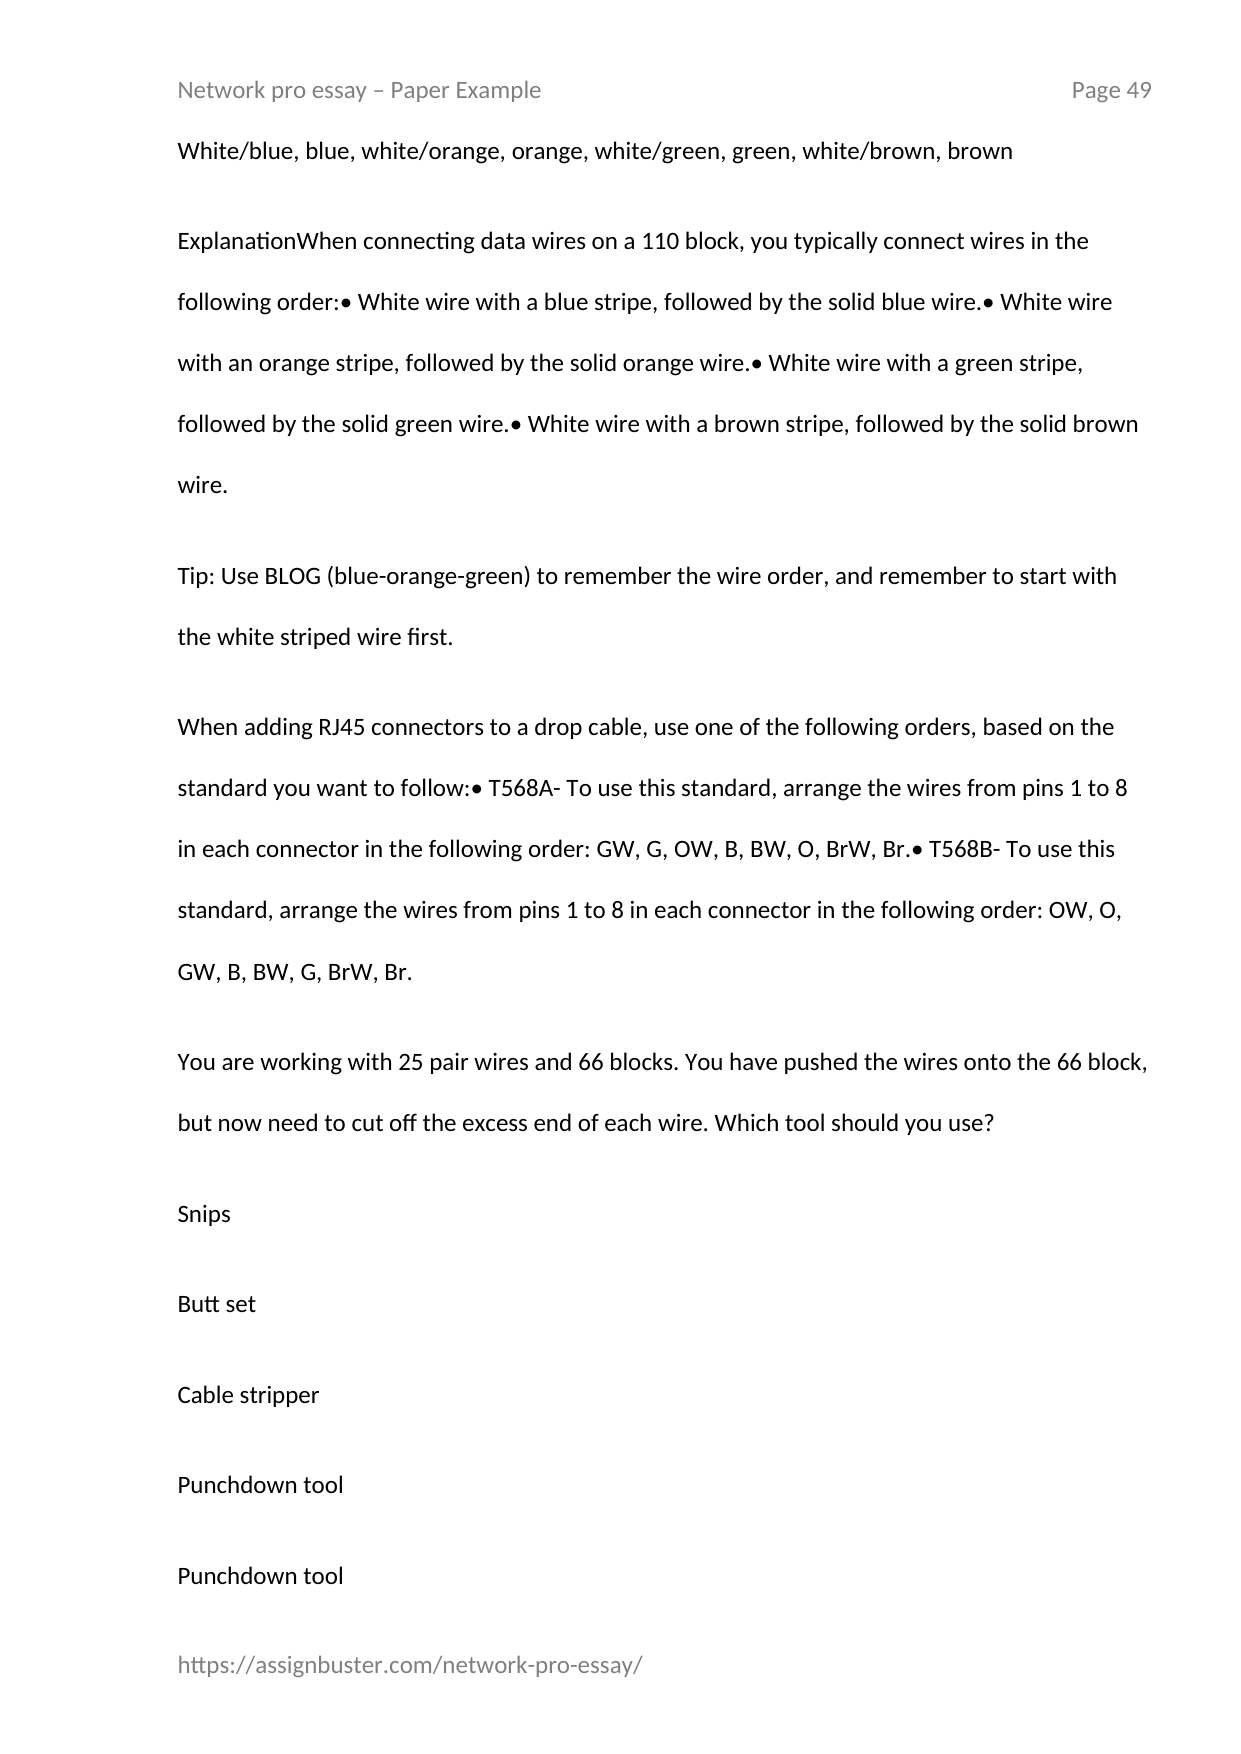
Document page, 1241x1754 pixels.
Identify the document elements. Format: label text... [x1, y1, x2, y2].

text Punchdown tool [177, 1560, 1152, 1590]
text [177, 135, 1152, 165]
text ExplanationWhen connecting data wires on a 110 block, you typically connect wires in the following order:• White wire with a blue stripe, followed by the solid blue wire.• White wire with an orange stripe, followed by the solid orange wire.• White wire with a green stripe, followed by the solid green wire.• White wire with a brown stripe, followed by the solid brown wire. [177, 225, 1152, 500]
text When adding RJ45 connectors to a drop cable, use one of the following orders, based on the standard you want to follow:• T568A- To use this standard, arrange the wires from pins 1 to 8 in each connector in the following order: GW, G, OW, B, BW, O, BrW, Br.• T568B- To use this standard, arrange the wires from pins 1 to 8 in each connector in the following order: OW, O, GW, B, BW, G, BrW, Br. [177, 712, 1152, 986]
text Tip: Use BLOG (blue-orange-green) to remember the wire order, and remember to start with the white striped wire first. [177, 560, 1152, 652]
text Butt set [177, 1288, 1152, 1319]
text Snips [177, 1198, 1152, 1228]
text You are working with 25 pair wires and 66 blocks. You have pushed the wires onto the 66 block, but now need to cut off the excess end of each wire. Which tool should you use? [177, 1046, 1152, 1138]
text Cable stripper [177, 1379, 1152, 1409]
text Punchdown tool [177, 1469, 1152, 1500]
